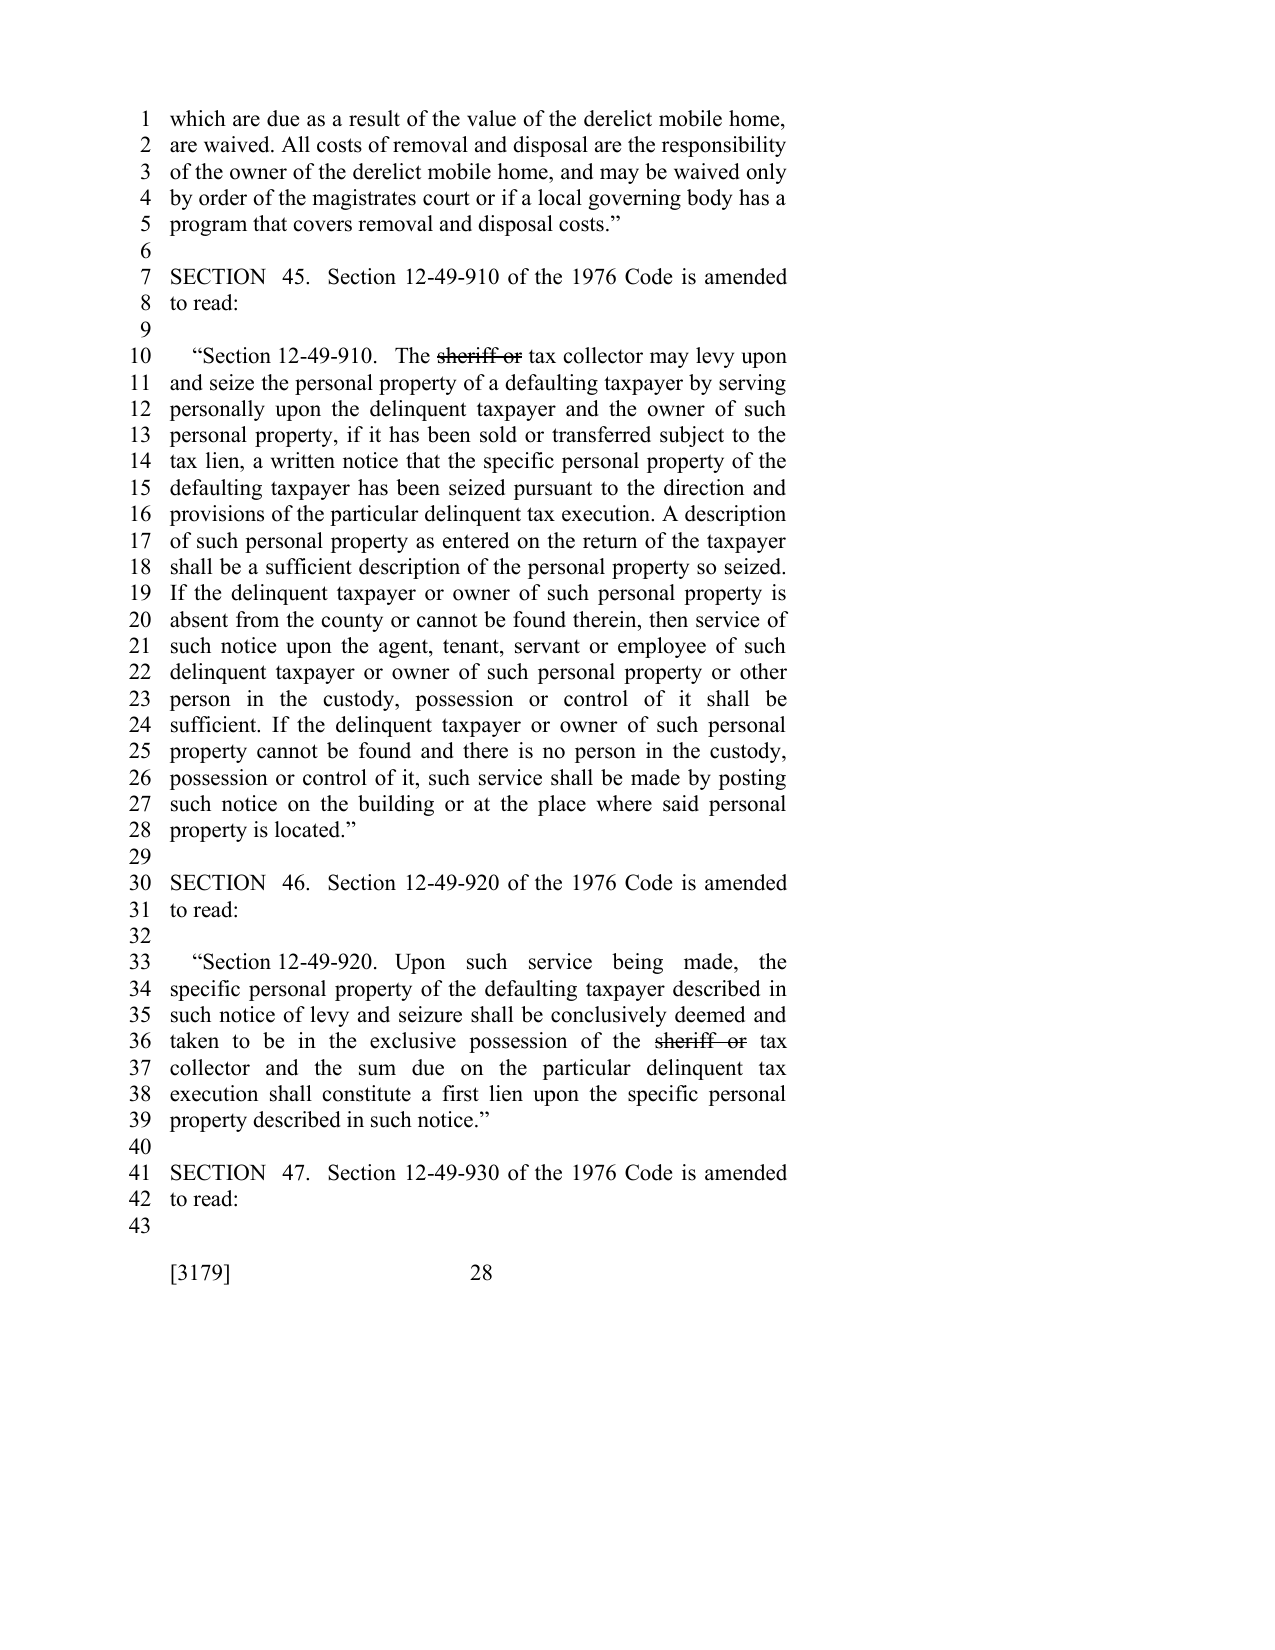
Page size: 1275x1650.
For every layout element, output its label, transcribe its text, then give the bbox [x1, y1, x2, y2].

text SECTION 45. Section 12-49-910 of the 1976 Code is amended to read: [169, 263, 787, 316]
text SECTION 46. Section 12-49-920 of the 1976 Code is amended to read: [169, 869, 787, 922]
text SECTION 47. Section 12-49-930 of the 1976 Code is amended to read: [169, 1159, 787, 1212]
text “Section 12-49-910. The sheriff or tax collector may levy upon and seize the personal property of a defaulting taxpayer by serving personally upon the delinquent taxpayer and the owner of such personal property, if it has been sold or transferred subject to the tax lien, a written notice that the specific personal property of the defaulting taxpayer has been seized pursuant to the direction and provisions of the particular delinquent tax execution. A description of such personal property as entered on the return of the taxpayer shall be a sufficient description of the personal property so seized. If the delinquent taxpayer or owner of such personal property is absent from the county or cannot be found therein, then service of such notice upon the agent, tenant, servant or employee of such delinquent taxpayer or owner of such personal property or other person in the custody, possession or control of it shall be sufficient. If the delinquent taxpayer or owner of such personal property cannot be found and there is no person in the custody, possession or control of it, such service shall be made by posting such notice on the building or at the place where said personal property is located.” [169, 342, 787, 843]
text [169, 105, 787, 237]
text “Section 12-49-920. Upon such service being made, the specific personal property of the defaulting taxpayer described in such notice of levy and seizure shall be conclusively deemed and taken to be in the exclusive possession of the sheriff or tax collector and the sum due on the particular delinquent tax execution shall constitute a first lien upon the specific personal property described in such notice.” [169, 948, 787, 1133]
